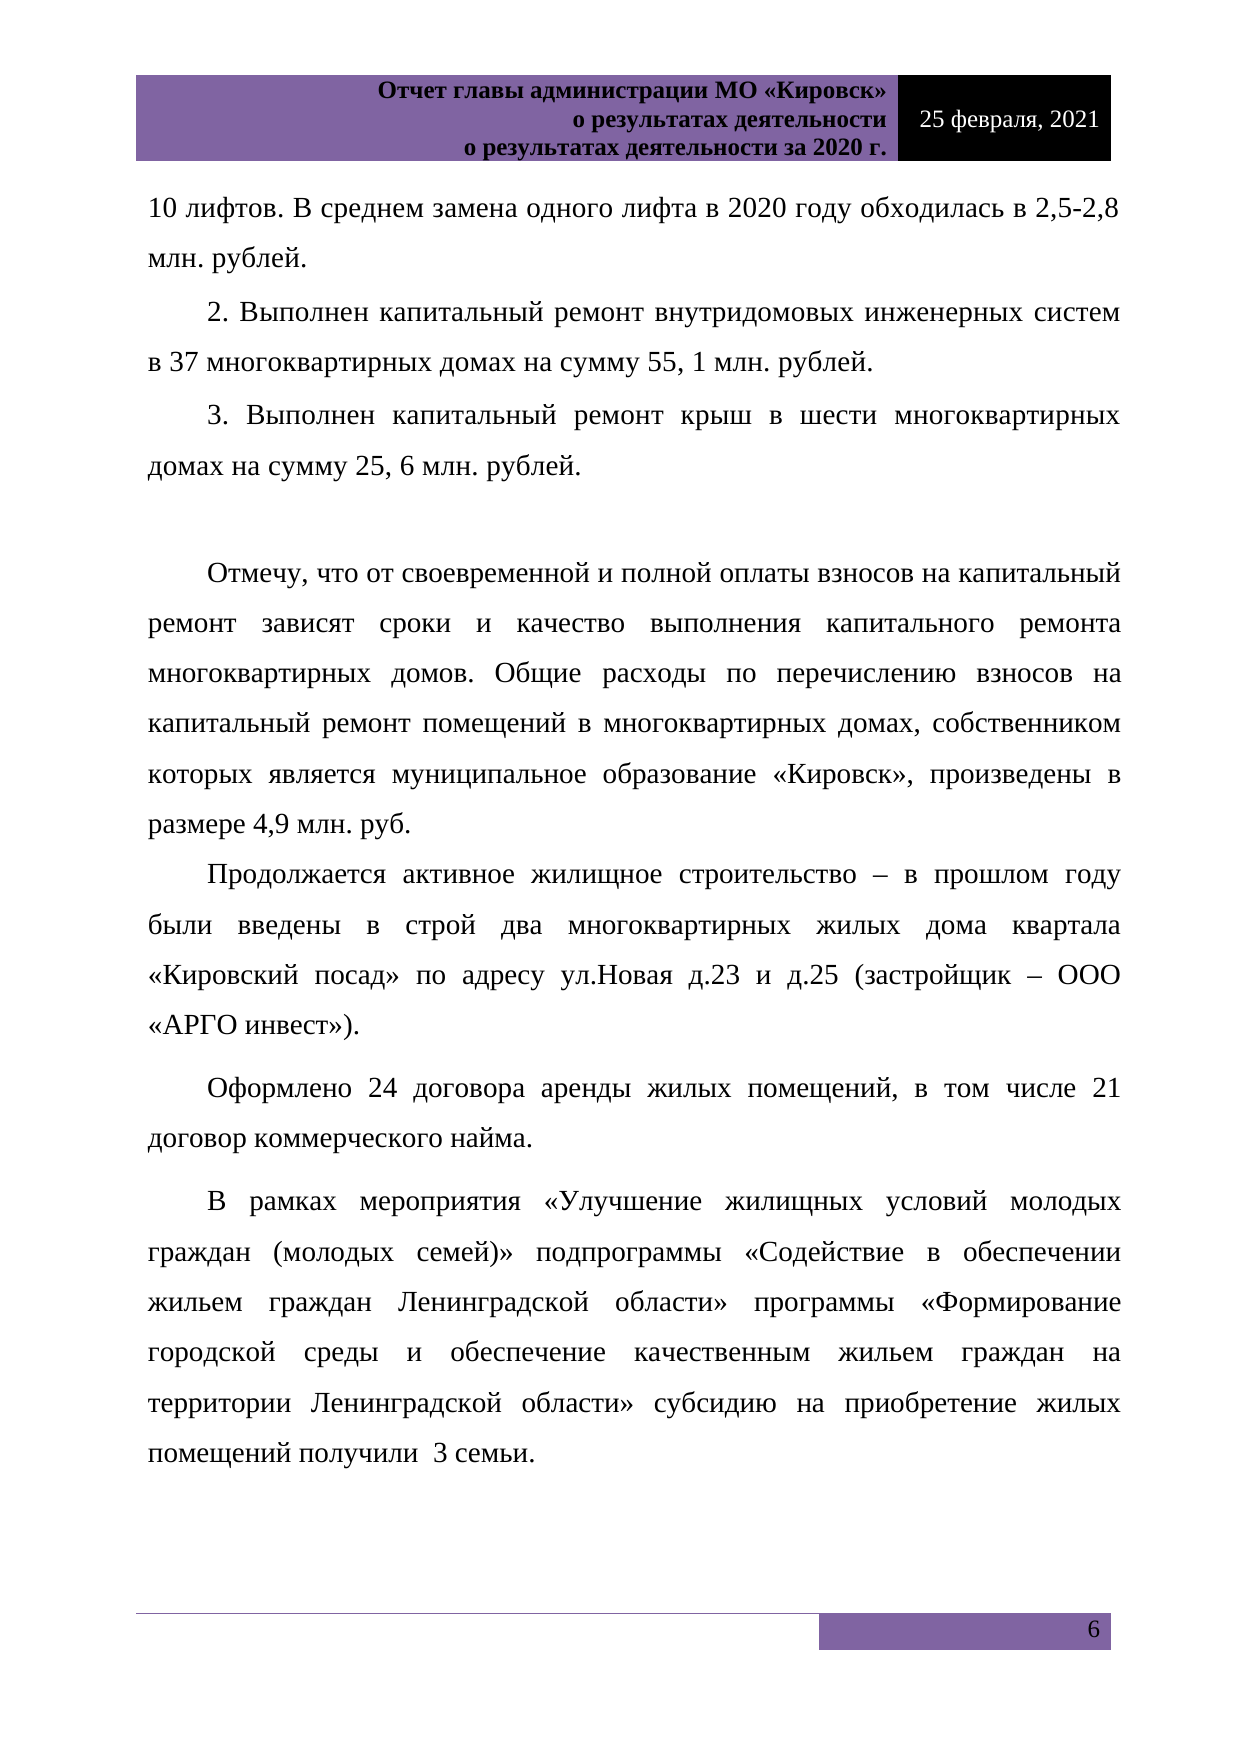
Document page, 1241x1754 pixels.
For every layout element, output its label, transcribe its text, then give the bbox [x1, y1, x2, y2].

text 2. Выполнен капитальный ремонт внутридомовых инженерных систем в 37 многоквартирных домах на сумму 55, 1 млн. рублей. [148, 294, 1122, 378]
text Продолжается активное жилищное строительство – в прошлом году были введены в строй два многоквартирных жилых дома квартала «Кировский посад» по адресу ул.Новая д.23 и д.25 (застройщик – ООО «АРГО инвест»). [148, 857, 1122, 1041]
text 3. Выполнен капитальный ремонт крыш в шести многоквартирных домах на сумму 25, 6 млн. рублей. [148, 397, 1122, 481]
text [148, 190, 1122, 274]
text Оформлено 24 договора аренды жилых помещений, в том числе 21 договор коммерческого найма. [148, 1070, 1122, 1154]
list Отмечу, что от своевременной и полной оплаты взносов на капитальный ремонт зависят сроки и качество выполнения капитального ремонта многоквартирных домов. Общие расходы по перечислению взносов на капитальный ремонт помещений в многоквартирных домах, собственником которых является муниципальное образование «Кировск», произведены в размере 4,9 млн. руб. [148, 555, 1122, 840]
text В рамках мероприятия «Улучшение жилищных условий молодых граждан (молодых семей)» подпрограммы «Содействие в обеспечении жильем граждан Ленинградской области» программы «Формирование городской среды и обеспечение качественным жильем граждан на территории Ленинградской области» субсидию на приобретение жилых помещений получили 3 семьи. [148, 1183, 1122, 1468]
